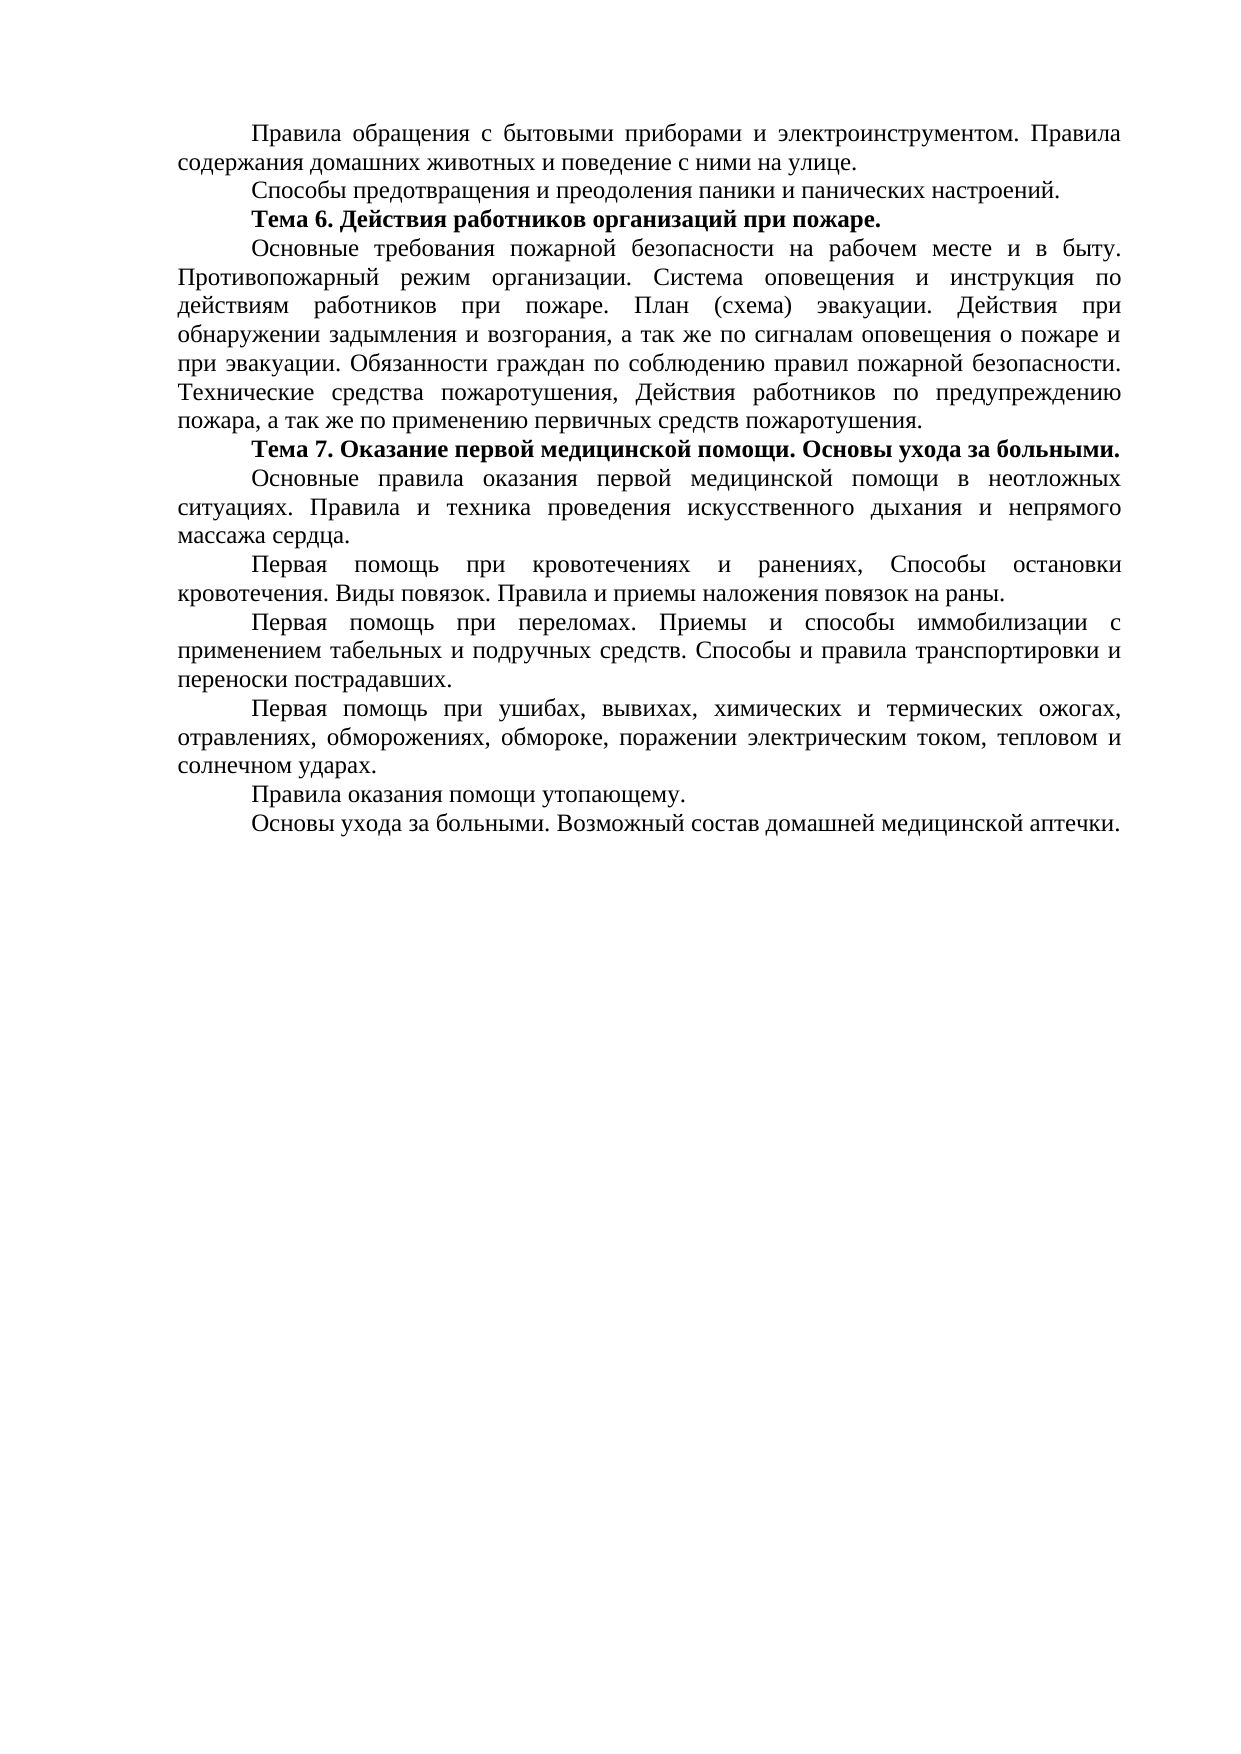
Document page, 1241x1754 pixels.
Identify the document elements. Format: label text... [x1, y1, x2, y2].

text Способы предотвращения и преодоления паники и панических настроений. [177, 176, 1122, 204]
text Первая помощь при переломах. Приемы и способы иммобилизации с применением табельных и подручных средств. Способы и правила транспортировки и переноски пострадавших. [177, 607, 1122, 693]
text Основы ухода за больными. Возможный состав домашней медицинской аптечки. [177, 808, 1122, 837]
text Правила обращения с бытовыми приборами и электроинструментом. Правила содержания домашних животных и поведение с ними на улице. [177, 118, 1122, 176]
text Тема 7. Оказание первой медицинской помощи. Основы ухода за больными. [177, 434, 1122, 463]
text Первая помощь при ушибах, вывихах, химических и термических ожогах, отравлениях, обморожениях, обмороке, поражении электрическим током, тепловом и солнечном ударах. [177, 693, 1122, 779]
text Тема 6. Действия работников организаций при пожаре. [177, 204, 1122, 233]
text Основные правила оказания первой медицинской помощи в неотложных ситуациях. Правила и техника проведения искусственного дыхания и непрямого массажа сердца. [177, 463, 1122, 549]
text Первая помощь при кровотечениях и ранениях, Способы остановки кровотечения. Виды повязок. Правила и приемы наложения повязок на раны. [177, 549, 1122, 607]
text Основные требования пожарной безопасности на рабочем месте и в быту. Противопожарный режим организации. Система оповещения и инструкция по действиям работников при пожаре. План (схема) эвакуации. Действия при обнаружении задымления и возгорания, а так же по сигналам оповещения о пожаре и при эвакуации. Обязанности граждан по соблюдению правил пожарной безопасности. Технические средства пожаротушения, Действия работников по предупреждению пожара, а так же по применению первичных средств пожаротушения. [177, 233, 1122, 434]
text Правила оказания помощи утопающему. [177, 779, 1122, 808]
